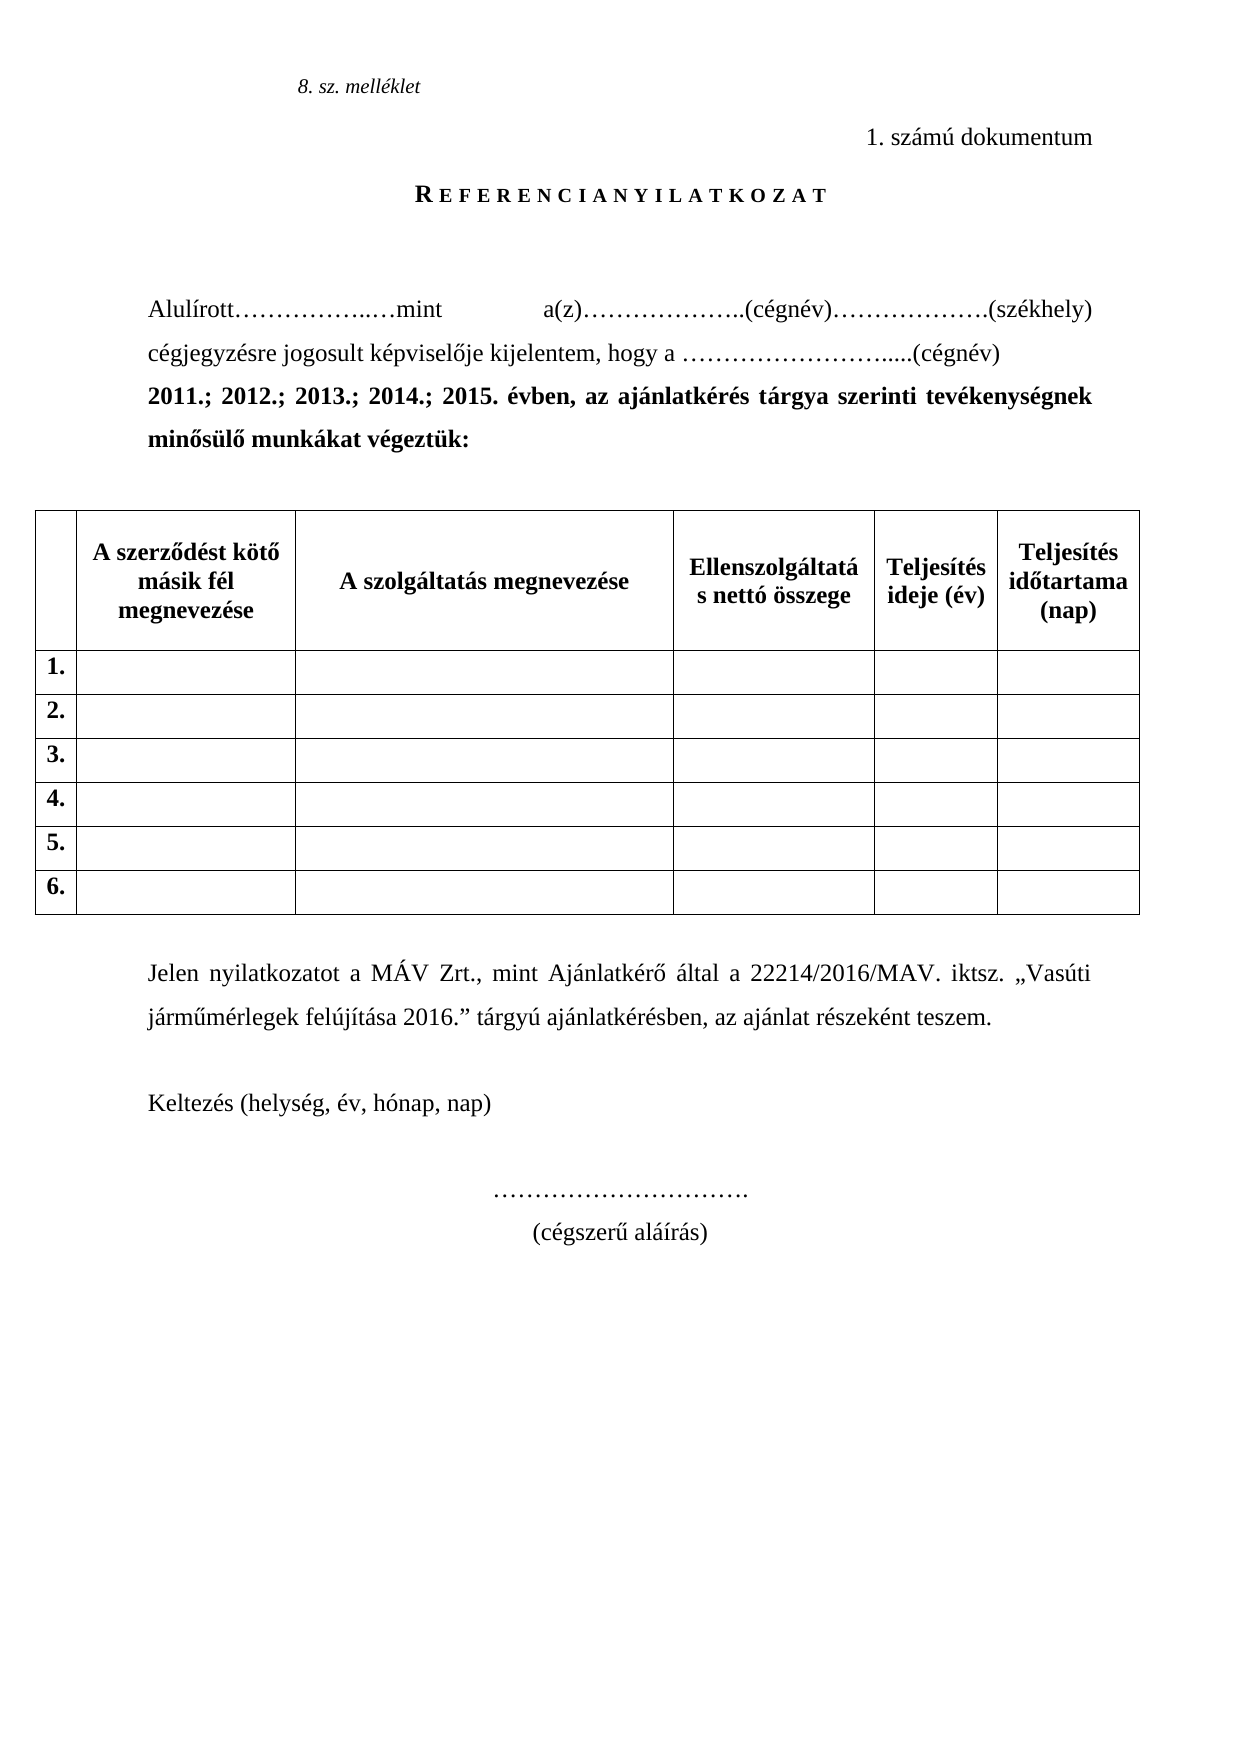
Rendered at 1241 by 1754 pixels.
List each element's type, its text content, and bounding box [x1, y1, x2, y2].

table_cell [875, 739, 997, 782]
table_cell [998, 871, 1139, 914]
text 2011.; 2012.; 2013.; 2014.; 2015. évben, az ajánlatkérés tárgya szerinti tevékenységnek minősülő munkákat végeztük: [148, 381, 1092, 453]
table_header A szolgáltatás megnevezése [296, 511, 673, 650]
table_cell [296, 739, 673, 782]
table_cell [998, 783, 1139, 826]
table_cell [998, 695, 1139, 738]
table_cell [875, 783, 997, 826]
table_cell [296, 827, 673, 870]
text Alulírott……………..…mint a(z)………………..(cégnév)……………….(székhely) cégjegyzésre jogosult képviselője kijelentem, hogy a …………………….....(cégnév) [148, 294, 1092, 366]
table_cell 1. [36, 651, 76, 694]
table_cell 2. [36, 695, 76, 738]
table_cell [296, 871, 673, 914]
text R e f e r e n c i a n y i l a t k o z a t [148, 179, 1092, 208]
table_cell 3. [36, 739, 76, 782]
table_cell [998, 651, 1139, 694]
table_cell [296, 651, 673, 694]
table_header Teljesítés időtartama (nap) [998, 511, 1139, 650]
table_cell [674, 783, 874, 826]
text …………………………. [148, 1174, 1092, 1203]
table_cell [674, 651, 874, 694]
table_header [36, 511, 76, 650]
table_cell [875, 651, 997, 694]
table_header Ellenszolgáltatás nettó összege [674, 511, 874, 650]
table_cell [77, 739, 295, 782]
table_cell [875, 871, 997, 914]
table_header Teljesítés ideje (év) [875, 511, 997, 650]
table_cell [998, 739, 1139, 782]
table_cell [674, 871, 874, 914]
table_cell [674, 739, 874, 782]
table_cell [77, 871, 295, 914]
table_cell [77, 827, 295, 870]
table_cell [296, 783, 673, 826]
table_cell 4. [36, 783, 76, 826]
table_cell 5. [36, 827, 76, 870]
text Keltezés (helység, év, hónap, nap) [148, 1088, 1092, 1117]
table_cell [875, 695, 997, 738]
text Jelen nyilatkozatot a MÁV Zrt., mint Ajánlatkérő által a 22214/2016/MAV. iktsz. „Vasúti járműmérlegek felújítása 2016.” tárgyú ajánlatkérésben, az ajánlat részeként teszem. [148, 958, 1092, 1030]
table_cell [77, 783, 295, 826]
table_cell [296, 695, 673, 738]
table_header A szerződést kötő másik fél megnevezése [77, 511, 295, 650]
table_cell [674, 827, 874, 870]
table_cell 6. [36, 871, 76, 914]
table_cell [77, 651, 295, 694]
text 1. számú dokumentum [148, 122, 1092, 151]
table_cell [674, 695, 874, 738]
text (cégszerű aláírás) [148, 1217, 1092, 1246]
table_cell [998, 827, 1139, 870]
table_cell [77, 695, 295, 738]
table_cell [875, 827, 997, 870]
